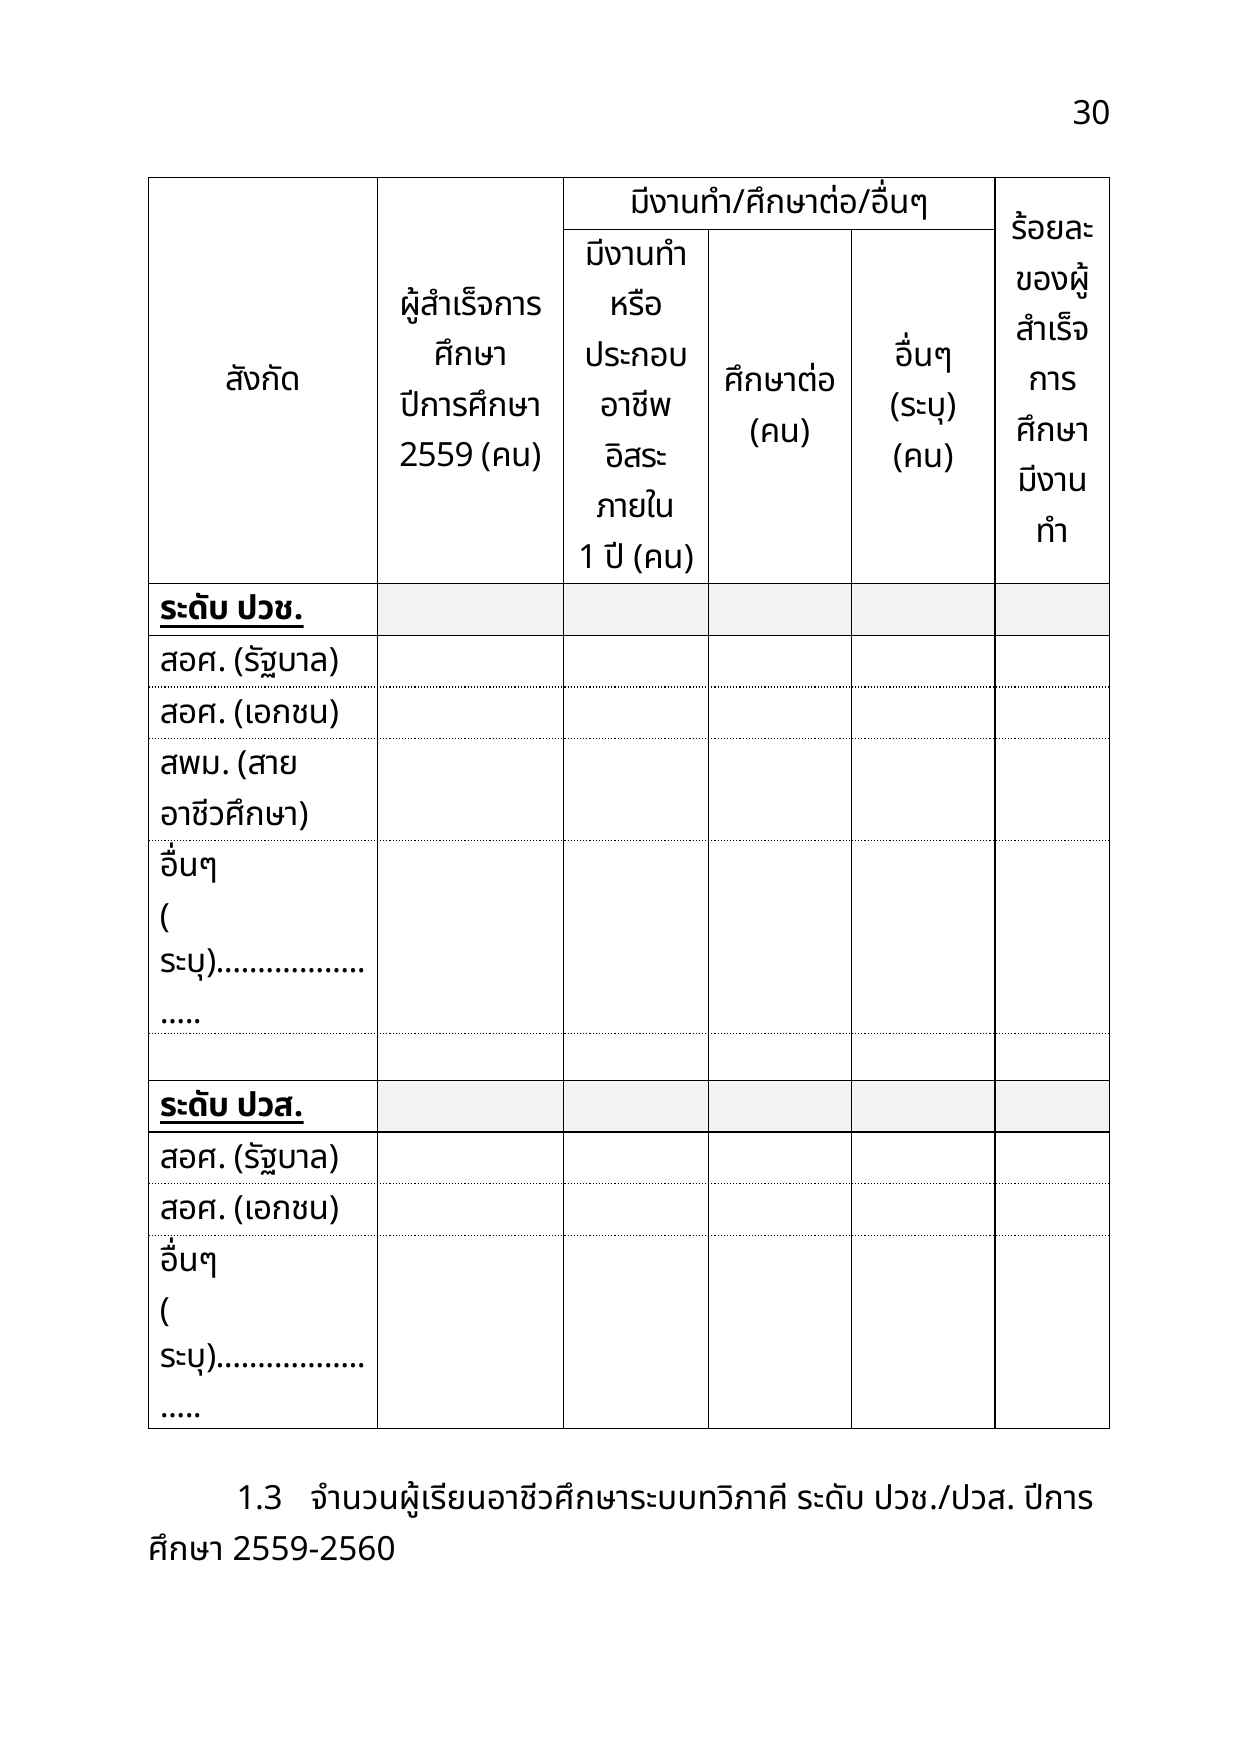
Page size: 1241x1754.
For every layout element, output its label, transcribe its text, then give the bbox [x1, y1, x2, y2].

table_cell [564, 686, 708, 738]
table_cell สอศ. (รัฐบาล) [149, 1133, 377, 1183]
table_cell [378, 686, 563, 738]
table_cell อื่นๆ (ระบุ) (คน) [852, 230, 994, 583]
table_cell [852, 840, 994, 1033]
table_cell [709, 1133, 851, 1183]
table_cell [852, 1081, 994, 1131]
text 1.3 จำนวนผู้เรียนอาชีวศึกษาระบบทวิภาคี ระดับ ปวช./ปวส. ปีการศึกษา 2559-2560 [148, 1474, 1110, 1575]
table_cell [709, 1183, 851, 1235]
table_cell [564, 584, 708, 635]
table_cell [709, 584, 851, 635]
table_cell [378, 1183, 563, 1235]
table_cell [378, 636, 563, 686]
table_cell [564, 840, 708, 1033]
table_cell มีงานทำหรือประกอบอาชีพอิสระภายใน 1 ปี (คน) [564, 230, 708, 583]
table_cell [996, 840, 1109, 1033]
table_cell [378, 584, 563, 635]
table_cell [852, 636, 994, 686]
table_cell [852, 1133, 994, 1183]
table_cell [378, 840, 563, 1033]
table_cell [378, 1033, 563, 1080]
table_cell สอศ. (เอกชน) [149, 686, 377, 738]
table_cell ศึกษาต่อ (คน) [709, 230, 851, 583]
table_cell [996, 1133, 1109, 1183]
table_cell [564, 738, 708, 840]
table_header มีงานทำ/ศึกษาต่อ/อื่นๆ [564, 178, 994, 229]
table_cell [996, 1033, 1109, 1080]
table_cell [996, 1183, 1109, 1235]
table_cell [852, 1033, 994, 1080]
table_cell สอศ. (รัฐบาล) [149, 636, 377, 686]
table_cell [564, 1183, 708, 1235]
table_cell [709, 1081, 851, 1131]
table_cell [852, 1183, 994, 1235]
table_cell [996, 686, 1109, 738]
table_cell [564, 1033, 708, 1080]
table_cell [996, 1081, 1109, 1131]
table_cell [709, 686, 851, 738]
table_cell [709, 738, 851, 840]
table_cell อื่นๆ (ระบุ)....................... [149, 840, 377, 1033]
table_cell [378, 738, 563, 840]
table_header สังกัด [149, 178, 377, 583]
table_cell [996, 738, 1109, 840]
table_cell [852, 686, 994, 738]
table_cell อื่นๆ (ระบุ)....................... [149, 1235, 377, 1428]
table_cell [852, 1235, 994, 1428]
table_cell ระดับ ปวส. [149, 1081, 377, 1131]
table_cell [149, 1033, 377, 1080]
table_cell สพม. (สายอาชีวศึกษา) [149, 738, 377, 840]
table_cell [564, 636, 708, 686]
table_cell [378, 1133, 563, 1183]
table_cell [709, 1235, 851, 1428]
table_cell [709, 1033, 851, 1080]
table_cell [564, 1133, 708, 1183]
table_cell [564, 1081, 708, 1131]
table_cell [709, 840, 851, 1033]
table_cell [852, 584, 994, 635]
table_cell [996, 584, 1109, 635]
table_cell สอศ. (เอกชน) [149, 1183, 377, 1235]
table_cell ระดับ ปวช. [149, 584, 377, 635]
table_cell [852, 738, 994, 840]
table_header ผู้สำเร็จการศึกษา ปีการศึกษา 2559 (คน) [378, 178, 563, 583]
table_cell [996, 636, 1109, 686]
table_cell [996, 1235, 1109, 1428]
table_header ร้อยละของผู้สำเร็จการศึกษามีงานทำ [996, 178, 1109, 583]
table_cell [709, 636, 851, 686]
table_cell [378, 1081, 563, 1131]
table_cell [564, 1235, 708, 1428]
table_cell [378, 1235, 563, 1428]
